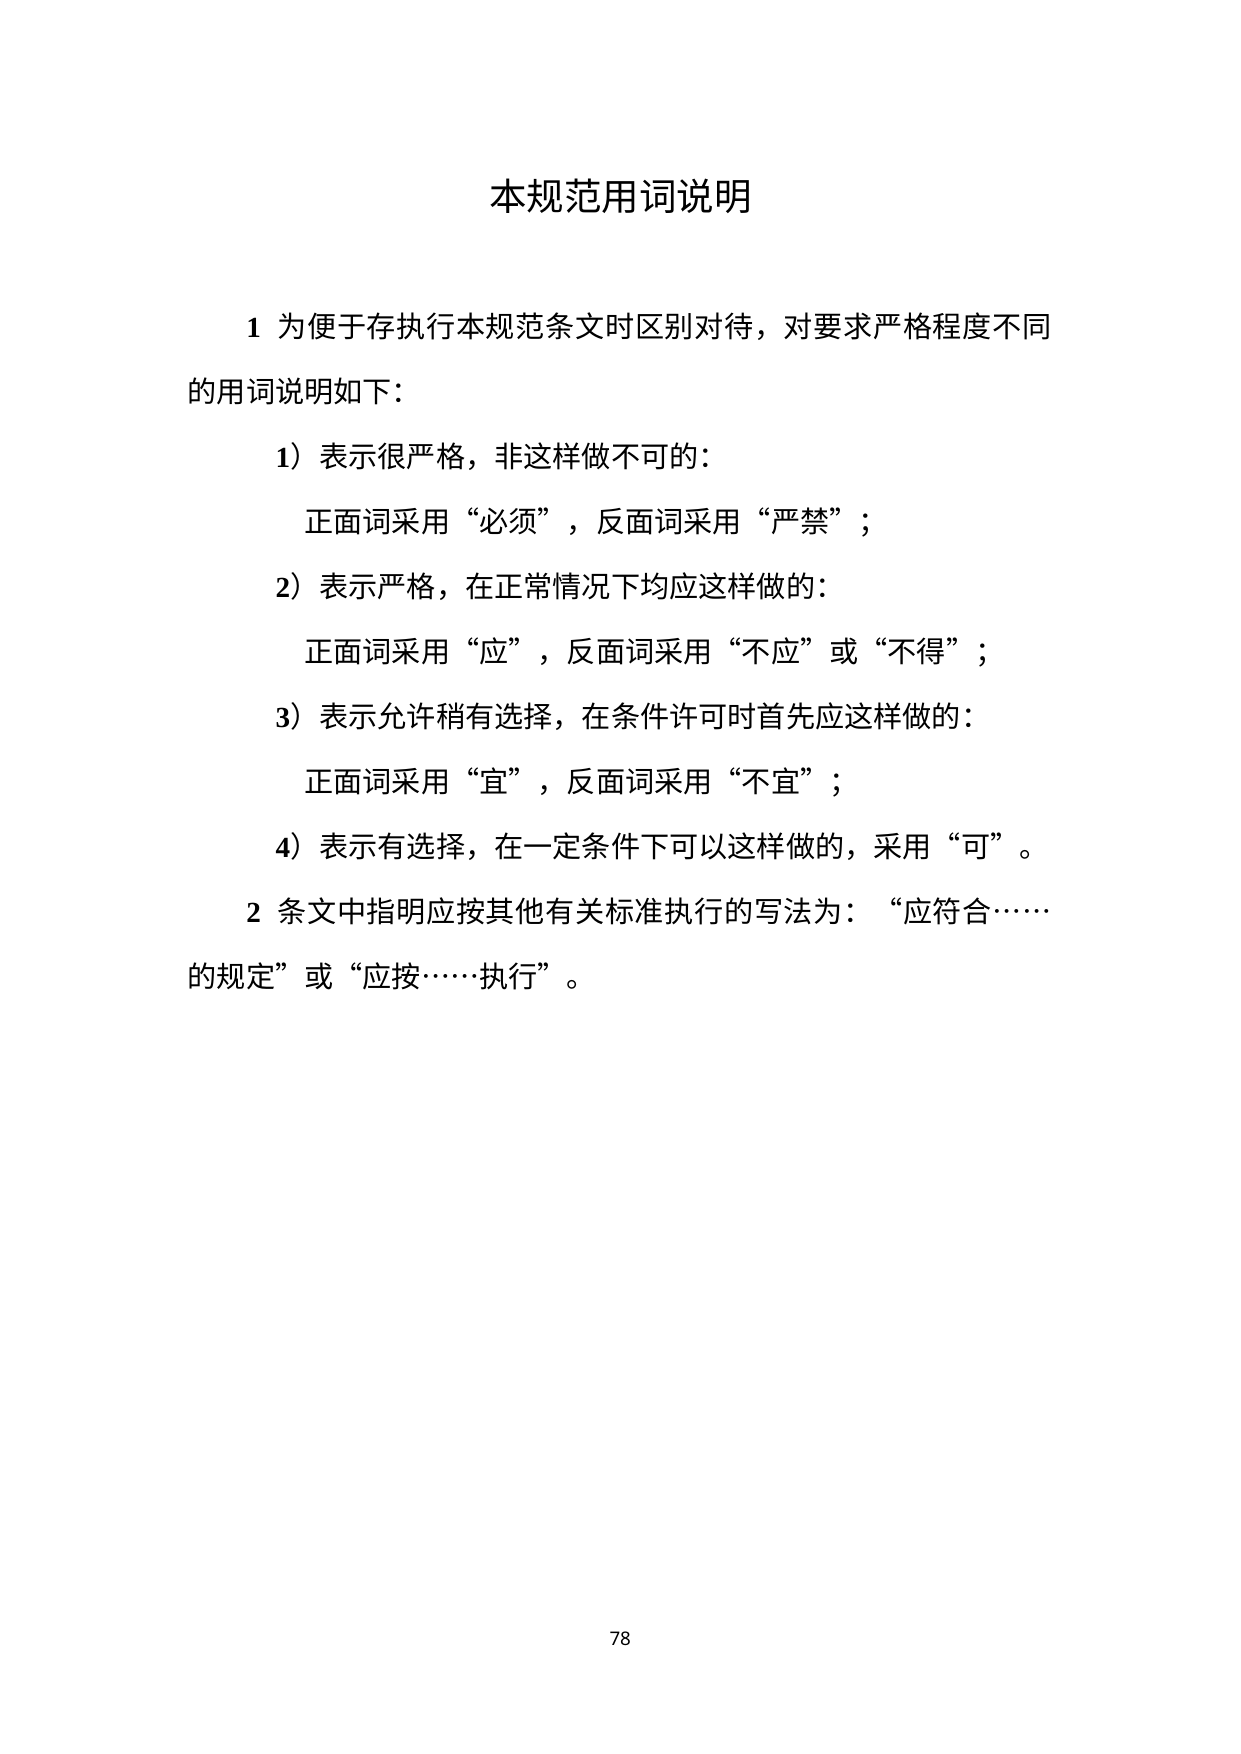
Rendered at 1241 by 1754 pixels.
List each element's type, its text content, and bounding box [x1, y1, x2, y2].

text 3）表示允许稍有选择，在条件许可时首先应这样做的： [187, 682, 1053, 747]
text 1）表示很严格，非这样做不可的： [187, 422, 1053, 487]
text 4）表示有选择，在一定条件下可以这样做的，采用“可”。 [187, 812, 1053, 877]
text 2 条文中指明应按其他有关标准执行的写法为：“应符合……的规定”或“应按……执行”。 [187, 877, 1053, 1007]
text 正面词采用“必须”，反面词采用“严禁”； [187, 487, 1053, 552]
text 2）表示严格，在正常情况下均应这样做的： [187, 552, 1053, 617]
text 1 为便于存执行本规范条文时区别对待，对要求严格程度不同的用词说明如下： [187, 292, 1053, 422]
text 正面词采用“应”，反面词采用“不应”或“不得”； [187, 617, 1053, 682]
subtitle 本规范用词说明 [187, 162, 1053, 227]
text 正面词采用“宜”，反面词采用“不宜”； [187, 747, 1053, 812]
